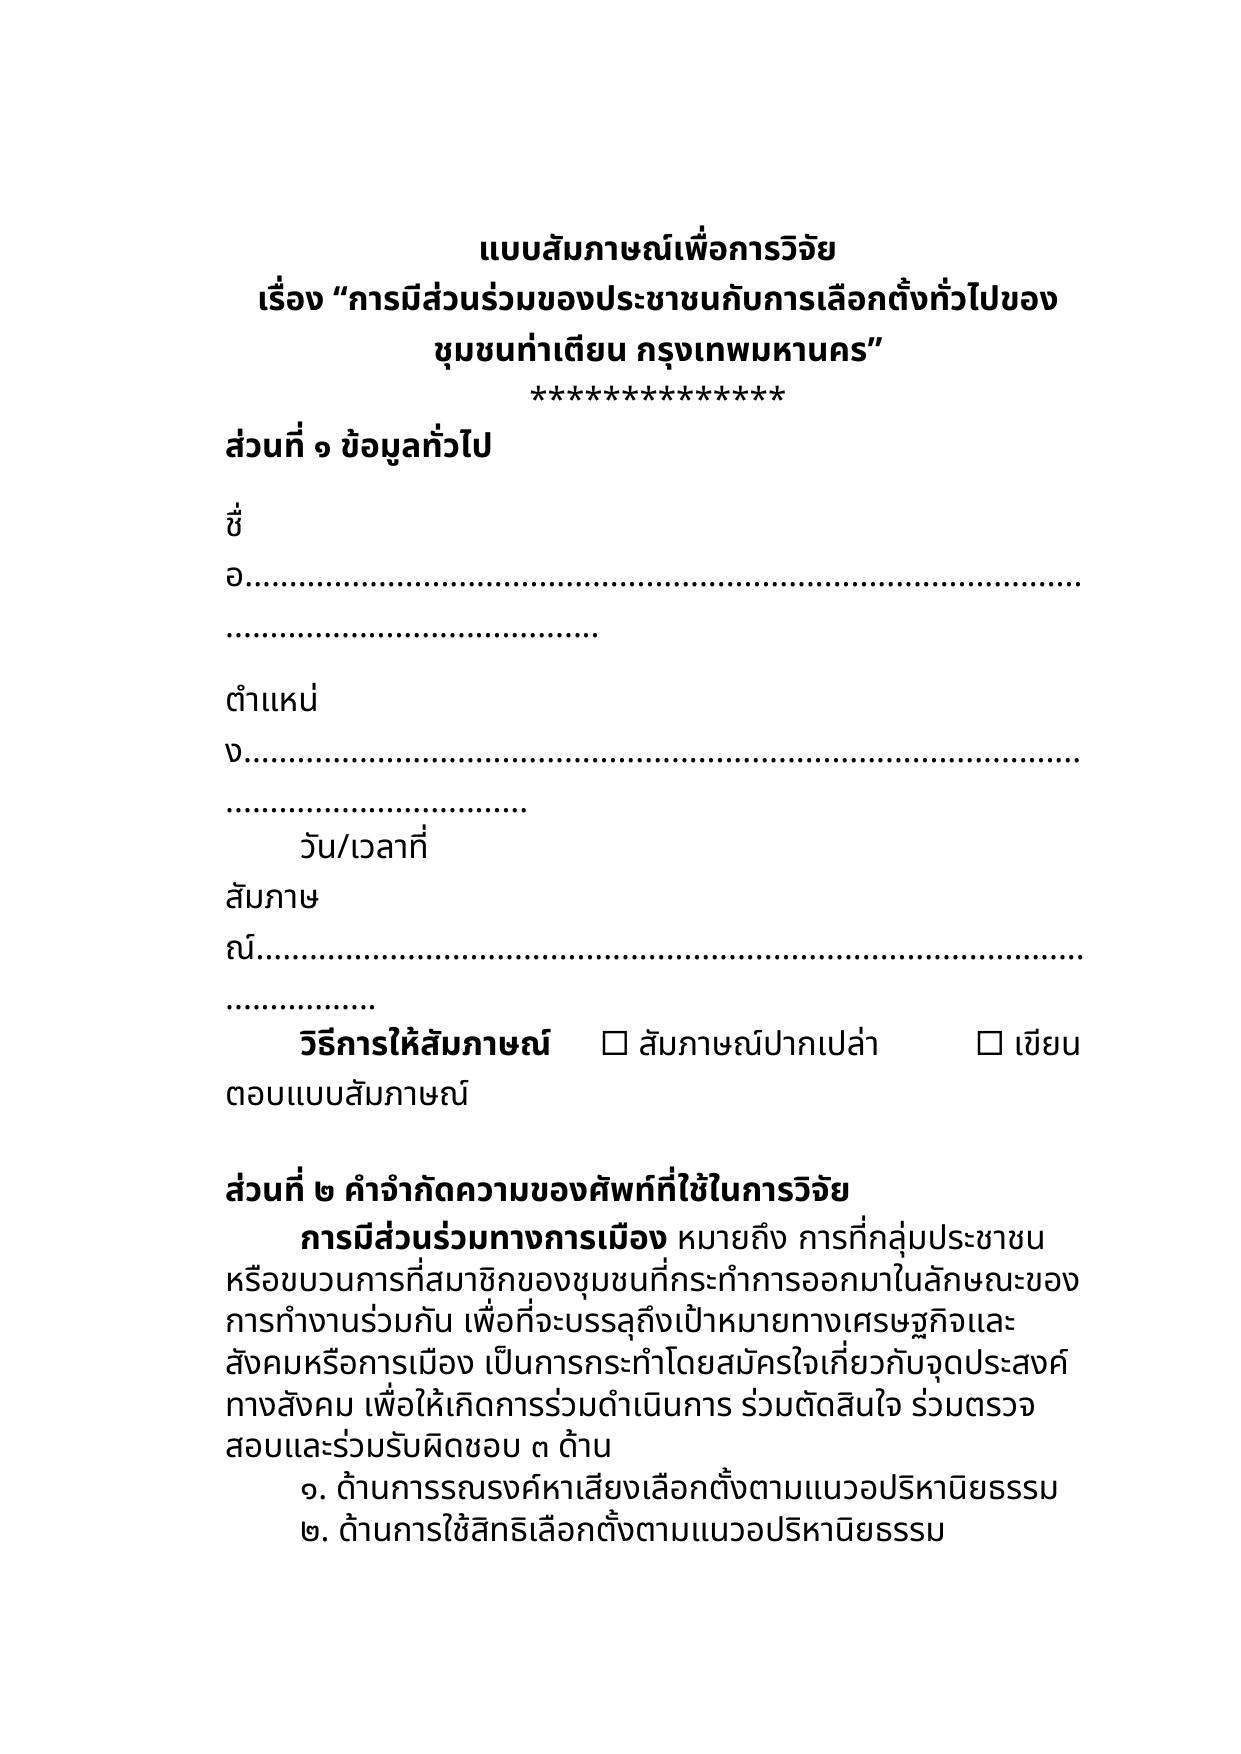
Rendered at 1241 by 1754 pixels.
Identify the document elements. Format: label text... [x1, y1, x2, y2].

text เรื่อง “การมีส่วนร่วมของประชาชนกับการเลือกตั้งทั่วไปของชุมชนท่าเตียน กรุงเทพมหานคร” [225, 275, 1090, 376]
text ส่วนที่ ๑ ข้อมูลทั่วไป [225, 422, 1090, 472]
text ส่วนที่ ๒ คำจำกัดความของศัพท์ที่ใช้ในการวิจัย [225, 1166, 1090, 1216]
text ************** [225, 376, 1090, 422]
text การมีส่วนร่วมทางการเมือง หมายถึง การที่กลุ่มประชาชน หรือขบวนการที่สมาชิกของชุมชนที่กระทำการออกมาในลักษณะของการทำงานร่วมกัน เพื่อที่จะบรรลุถึงเป้าหมายทางเศรษฐกิจและสังคมหรือการเมือง เป็นการกระทำโดยสมัครใจเกี่ยวกับจุดประสงค์ทางสังคม เพื่อให้เกิดการร่วมดำเนินการ ร่วมตัดสินใจ ร่วมตรวจสอบและร่วมรับผิดชอบ ๓ ด้าน [225, 1216, 798, 1258]
text การมีส่วนร่วมทางการเมือง หมายถึง การที่กลุ่มประชาชน หรือขบวนการที่สมาชิกของชุมชนที่กระทำการออกมาในลักษณะของการทำงานร่วมกัน เพื่อที่จะบรรลุถึงเป้าหมายทางเศรษฐกิจและสังคมหรือการเมือง เป็นการกระทำโดยสมัครใจเกี่ยวกับจุดประสงค์ทางสังคม เพื่อให้เกิดการร่วมดำเนินการ ร่วมตัดสินใจ ร่วมตรวจสอบและร่วมรับผิดชอบ ๓ ด้าน [531, 1216, 1090, 1466]
text วิธีการให้สัมภาษณ์ สัมภาษณ์ปากเปล่า เขียนตอบแบบสัมภาษณ์ [225, 1019, 1090, 1120]
text ตำแหน่ง................................................................................................................................ [225, 647, 1090, 822]
text แบบสัมภาษณ์เพื่อการวิจัย [225, 225, 1090, 275]
text ชื่อ........................................................................................................................................ [225, 472, 1090, 647]
text ๑. ด้านการรณรงค์หาเสียงเลือกตั้งตามแนวอปริหานิยธรรม [225, 1466, 1090, 1508]
text วัน/เวลาที่สัมภาษณ์.............................................................................................................. [225, 822, 1090, 1019]
text ๒. ด้านการใช้สิทธิเลือกตั้งตามแนวอปริหานิยธรรม [225, 1508, 1090, 1549]
